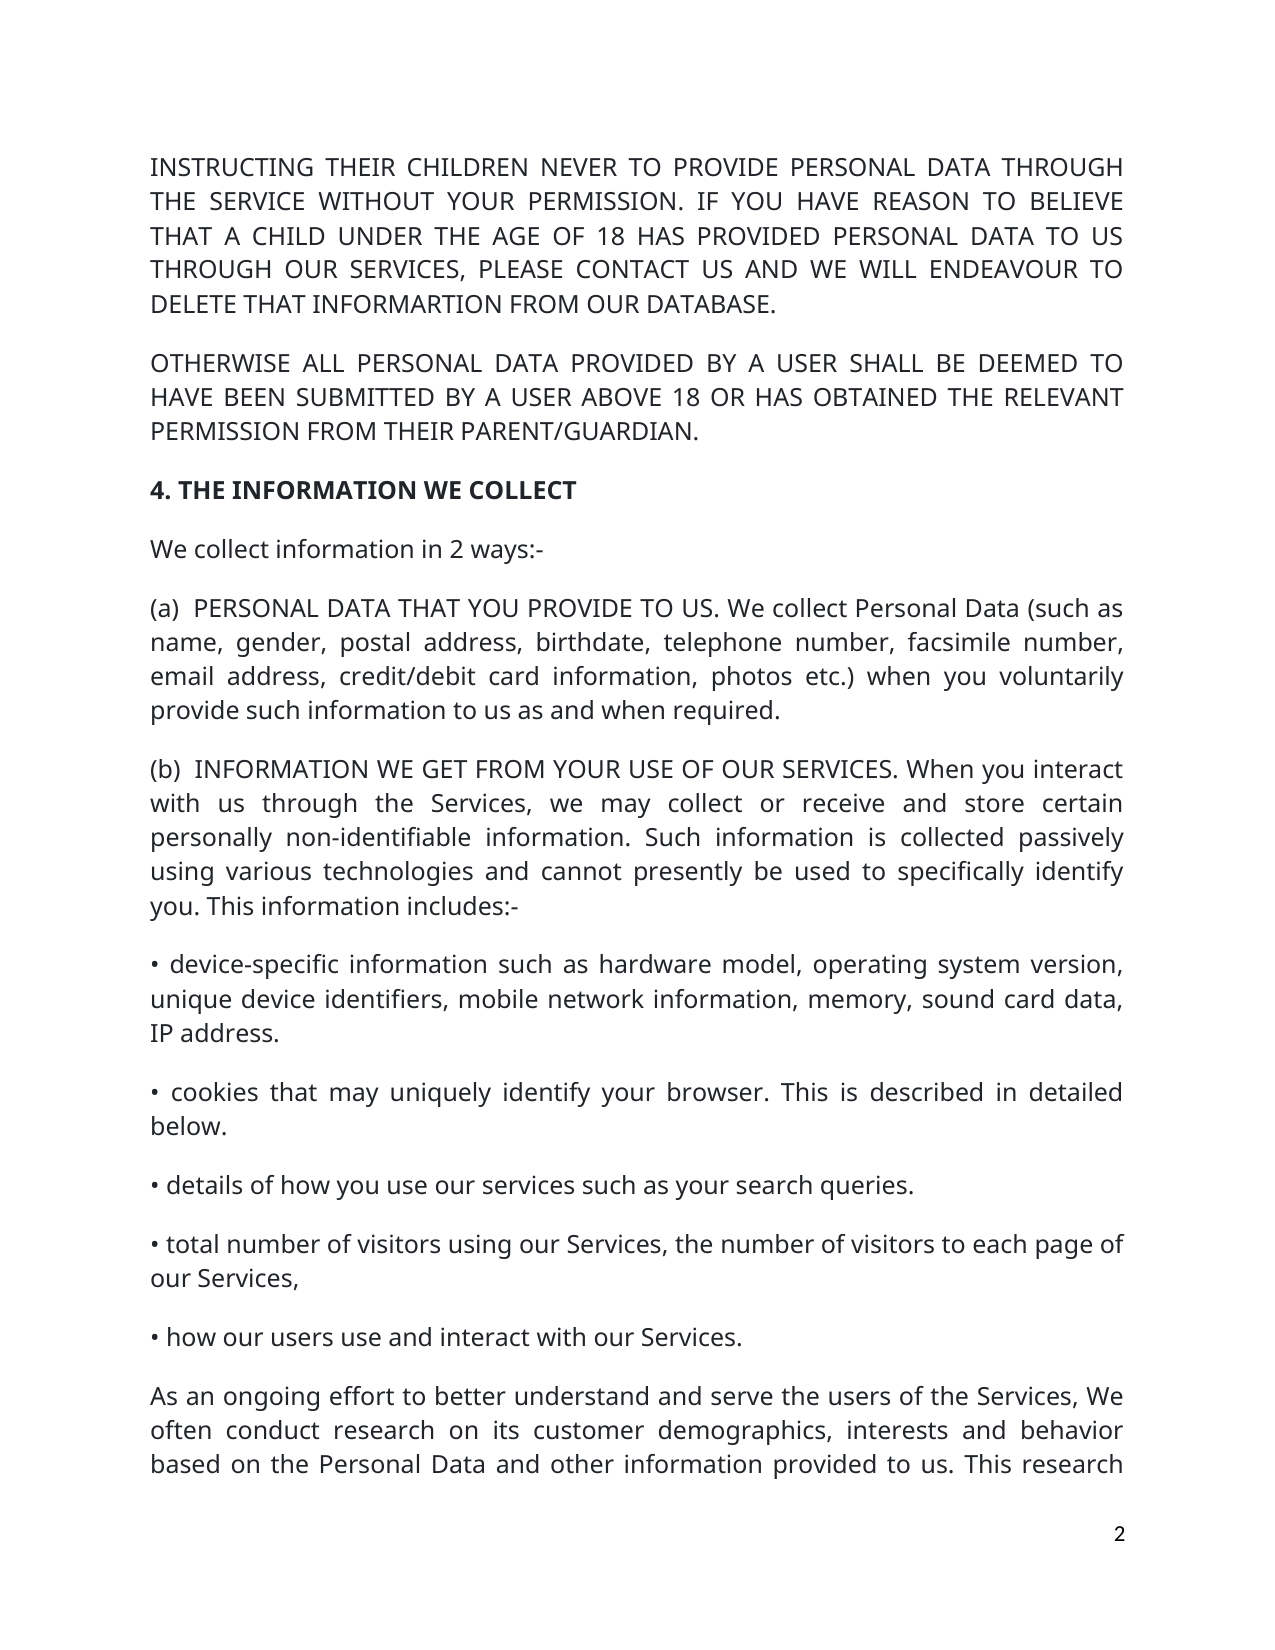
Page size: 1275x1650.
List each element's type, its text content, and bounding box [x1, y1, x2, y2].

text We collect information in 2 ways:- [150, 532, 1125, 566]
text • total number of visitors using our Services, the number of visitors to each page of our Services, [150, 1227, 1125, 1295]
text • cookies that may uniquely identify your browser. This is described in detailed below. [150, 1074, 1125, 1142]
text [150, 150, 1125, 320]
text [150, 1379, 1125, 1481]
text • how our users use and interact with our Services. [150, 1320, 1125, 1354]
text (a) PERSONAL DATA THAT YOU PROVIDE TO US. We collect Personal Data (such as name, gender, postal address, birthdate, telephone number, facsimile number, email address, credit/debit card information, photos etc.) when you voluntarily provide such information to us as and when required. [150, 591, 1125, 727]
text • details of how you use our services such as your search queries. [150, 1167, 1125, 1202]
text OTHERWISE ALL PERSONAL DATA PROVIDED BY A USER SHALL BE DEEMED TO HAVE BEEN SUBMITTED BY A USER ABOVE 18 OR HAS OBTAINED THE RELEVANT PERMISSION FROM THEIR PARENT/GUARDIAN. [150, 345, 1125, 447]
text 4. THE INFORMATION WE COLLECT [150, 472, 1125, 507]
text • device-specific information such as hardware model, operating system version, unique device identifiers, mobile network information, memory, sound card data, IP address. [150, 947, 1125, 1049]
text (b) INFORMATION WE GET FROM YOUR USE OF OUR SERVICES. When you interact with us through the Services, we may collect or receive and store certain personally non-identifiable information. Such information is collected passively using various technologies and cannot presently be used to specifically identify you. This information includes:- [150, 752, 1125, 922]
